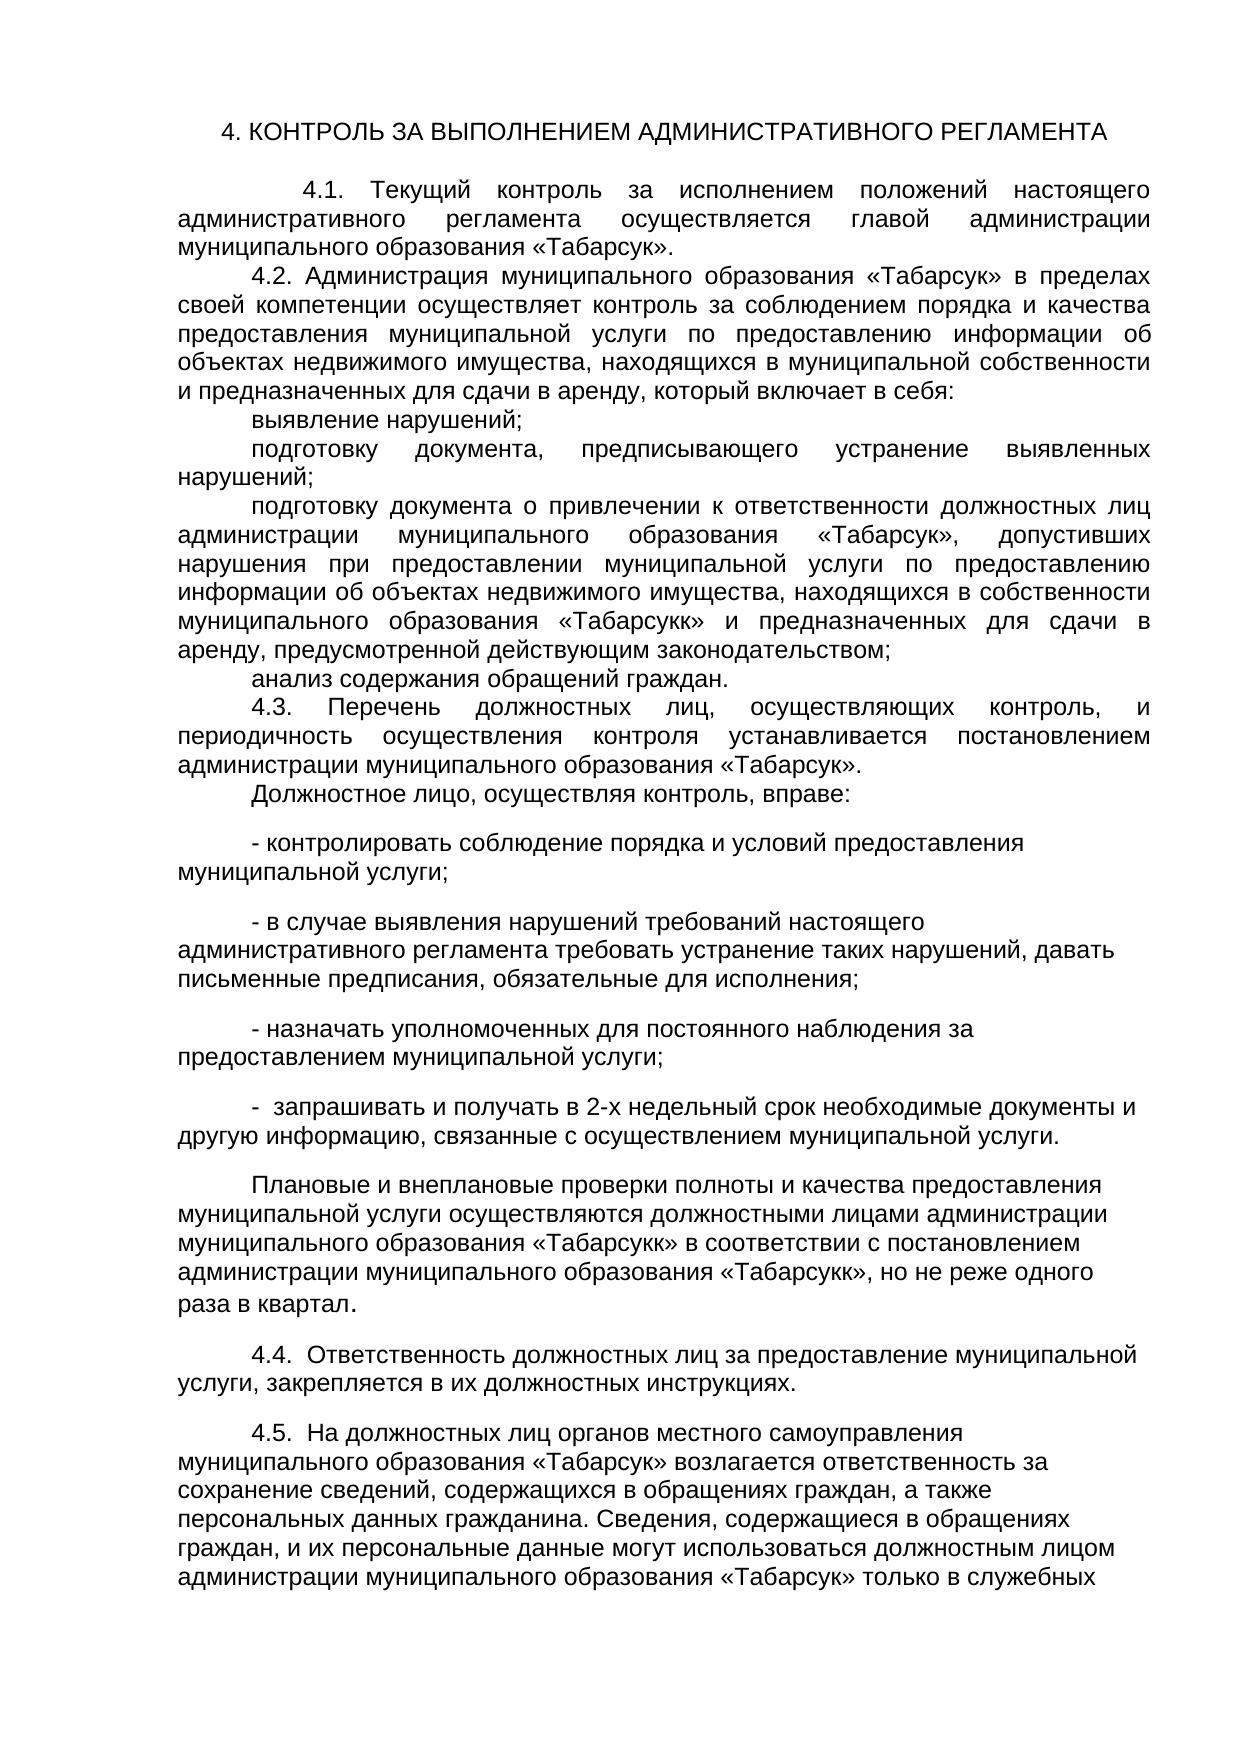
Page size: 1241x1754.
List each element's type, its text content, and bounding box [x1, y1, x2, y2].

text 4. КОНТРОЛЬ ЗА ВЫПОЛНЕНИЕМ АДМИНИСТРАТИВНОГО РЕГЛАМЕНТА [177, 117, 1152, 146]
text выявление нарушений; [177, 405, 1152, 434]
text - запрашивать и получать в 2-х недельный срок необходимые документы и другую информацию, связанные с осуществлением муниципальной услуги. [177, 1092, 1152, 1149]
text Должностное лицо, осуществляя контроль, вправе: [177, 779, 1152, 807]
text - назначать уполномоченных для постоянного наблюдения за предоставлением муниципальной услуги; [177, 1014, 1152, 1071]
text - контролировать соблюдение порядка и условий предоставления муниципальной услуги; [177, 828, 1152, 886]
text - в случае выявления нарушений требований настоящего административного регламента требовать устранение таких нарушений, давать письменные предписания, обязательные для исполнения; [177, 907, 1152, 993]
text 4.1. Текущий контроль за исполнением положений настоящего административного регламента осуществляется главой администрации муниципального образования «Табарсук». [177, 175, 1152, 261]
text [177, 1418, 1152, 1591]
text анализ содержания обращений граждан. [177, 664, 1152, 692]
text подготовку документа о привлечении к ответственности должностных лиц администрации муниципального образования «Табарсук», допустивших нарушения при предоставлении муниципальной услуги по предоставлению информации об объектах недвижимого имущества, находящихся в собственности муниципального образования «Табарсукк» и предназначенных для сдачи в аренду, предусмотренной действующим законодательством; [177, 491, 1152, 664]
text 4.3. Перечень должностных лиц, осуществляющих контроль, и периодичность осуществления контроля устанавливается постановлением администрации муниципального образования «Табарсук». [177, 692, 1152, 779]
text подготовку документа, предписывающего устранение выявленных нарушений; [177, 434, 1152, 491]
text 4.4. Ответственность должностных лиц за предоставление муниципальной услуги, закрепляется в их должностных инструкциях. [177, 1340, 1152, 1397]
text Плановые и внеплановые проверки полноты и качества предоставления муниципальной услуги осуществляются должностными лицами администрации муниципального образования «Табарсукк» в соответствии с постановлением администрации муниципального образования «Табарсукк», но не реже одного раза в квартал. [177, 1170, 1152, 1319]
text 4.2. Администрация муниципального образования «Табарсук» в пределах своей компетенции осуществляет контроль за соблюдением порядка и качества предоставления муниципальной услуги по предоставлению информации об объектах недвижимого имущества, находящихся в муниципальной собственности и предназначенных для сдачи в аренду, который включает в себя: [177, 261, 1152, 405]
